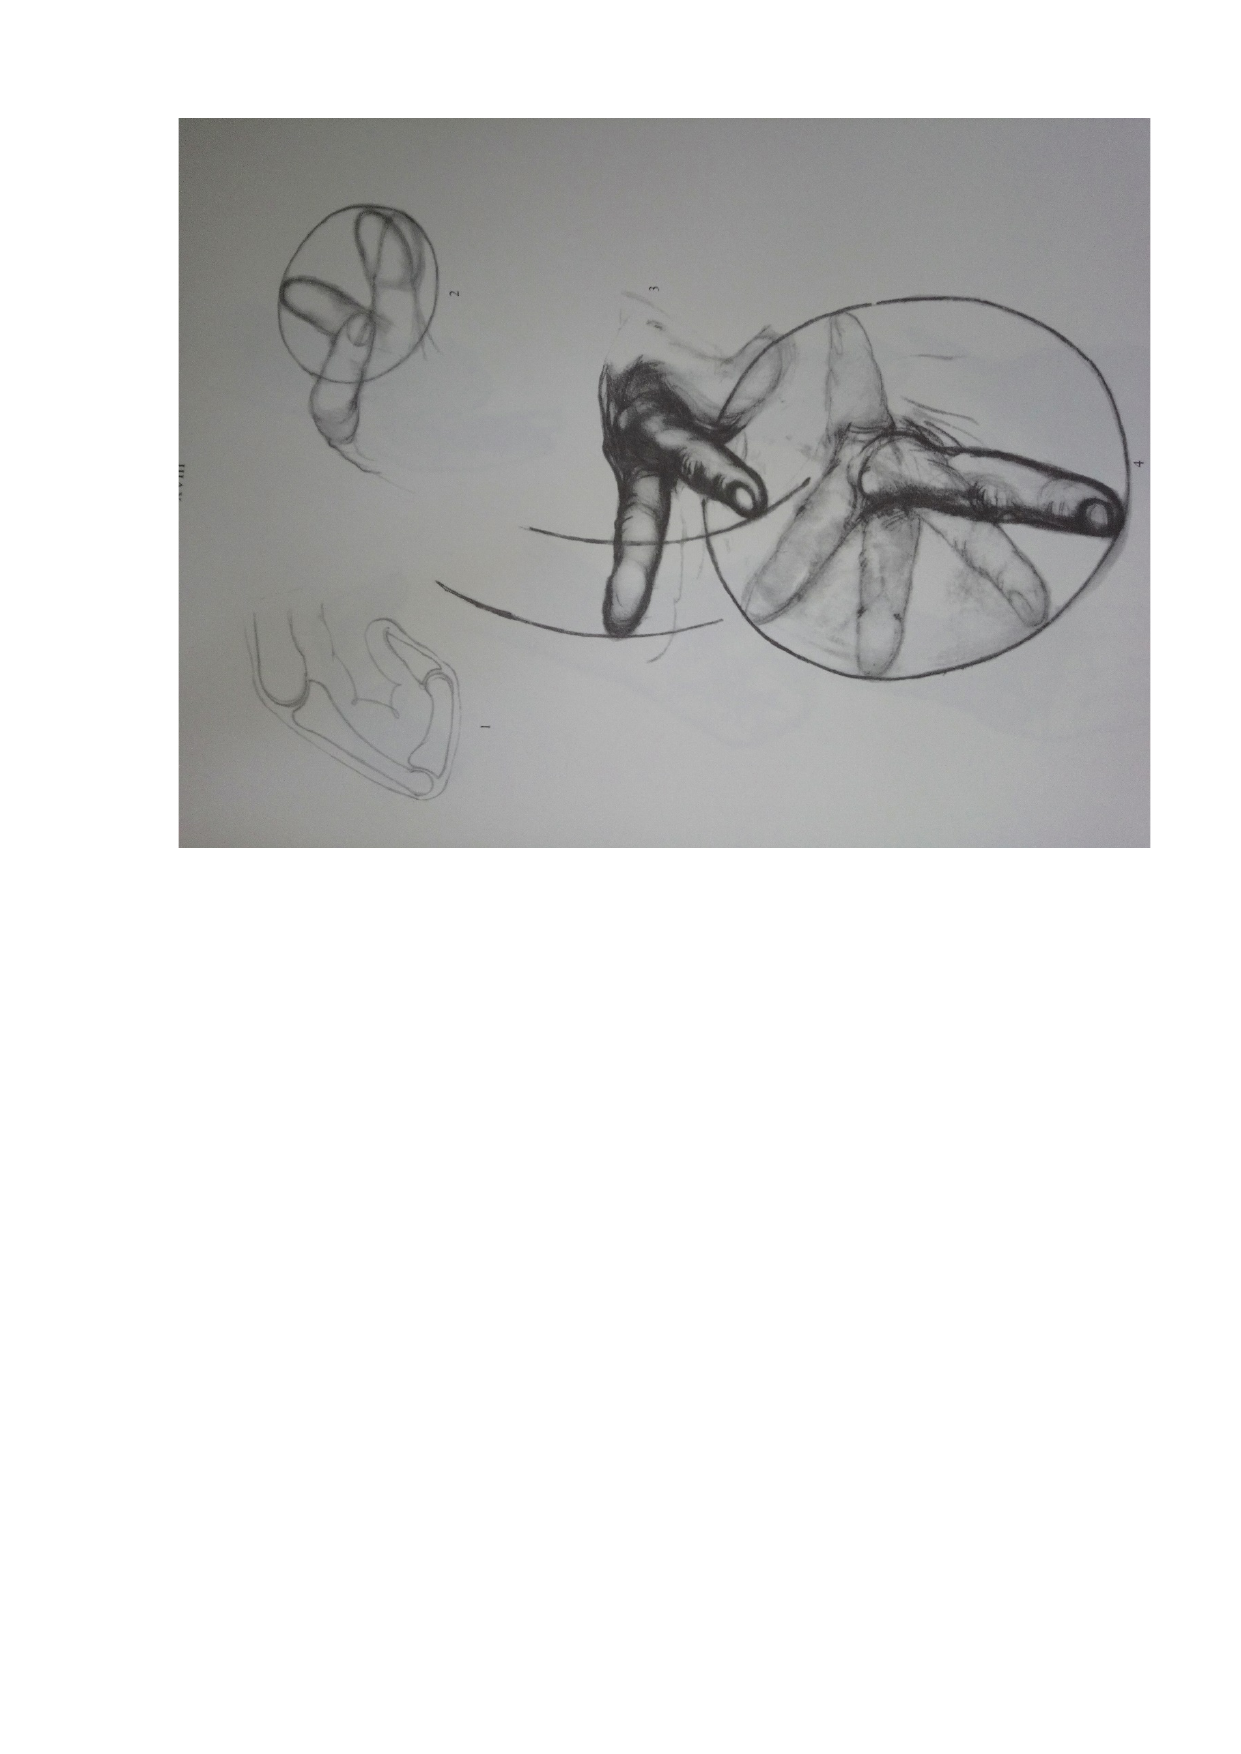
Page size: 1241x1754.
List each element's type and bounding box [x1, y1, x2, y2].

picture [178, 118, 1151, 848]
